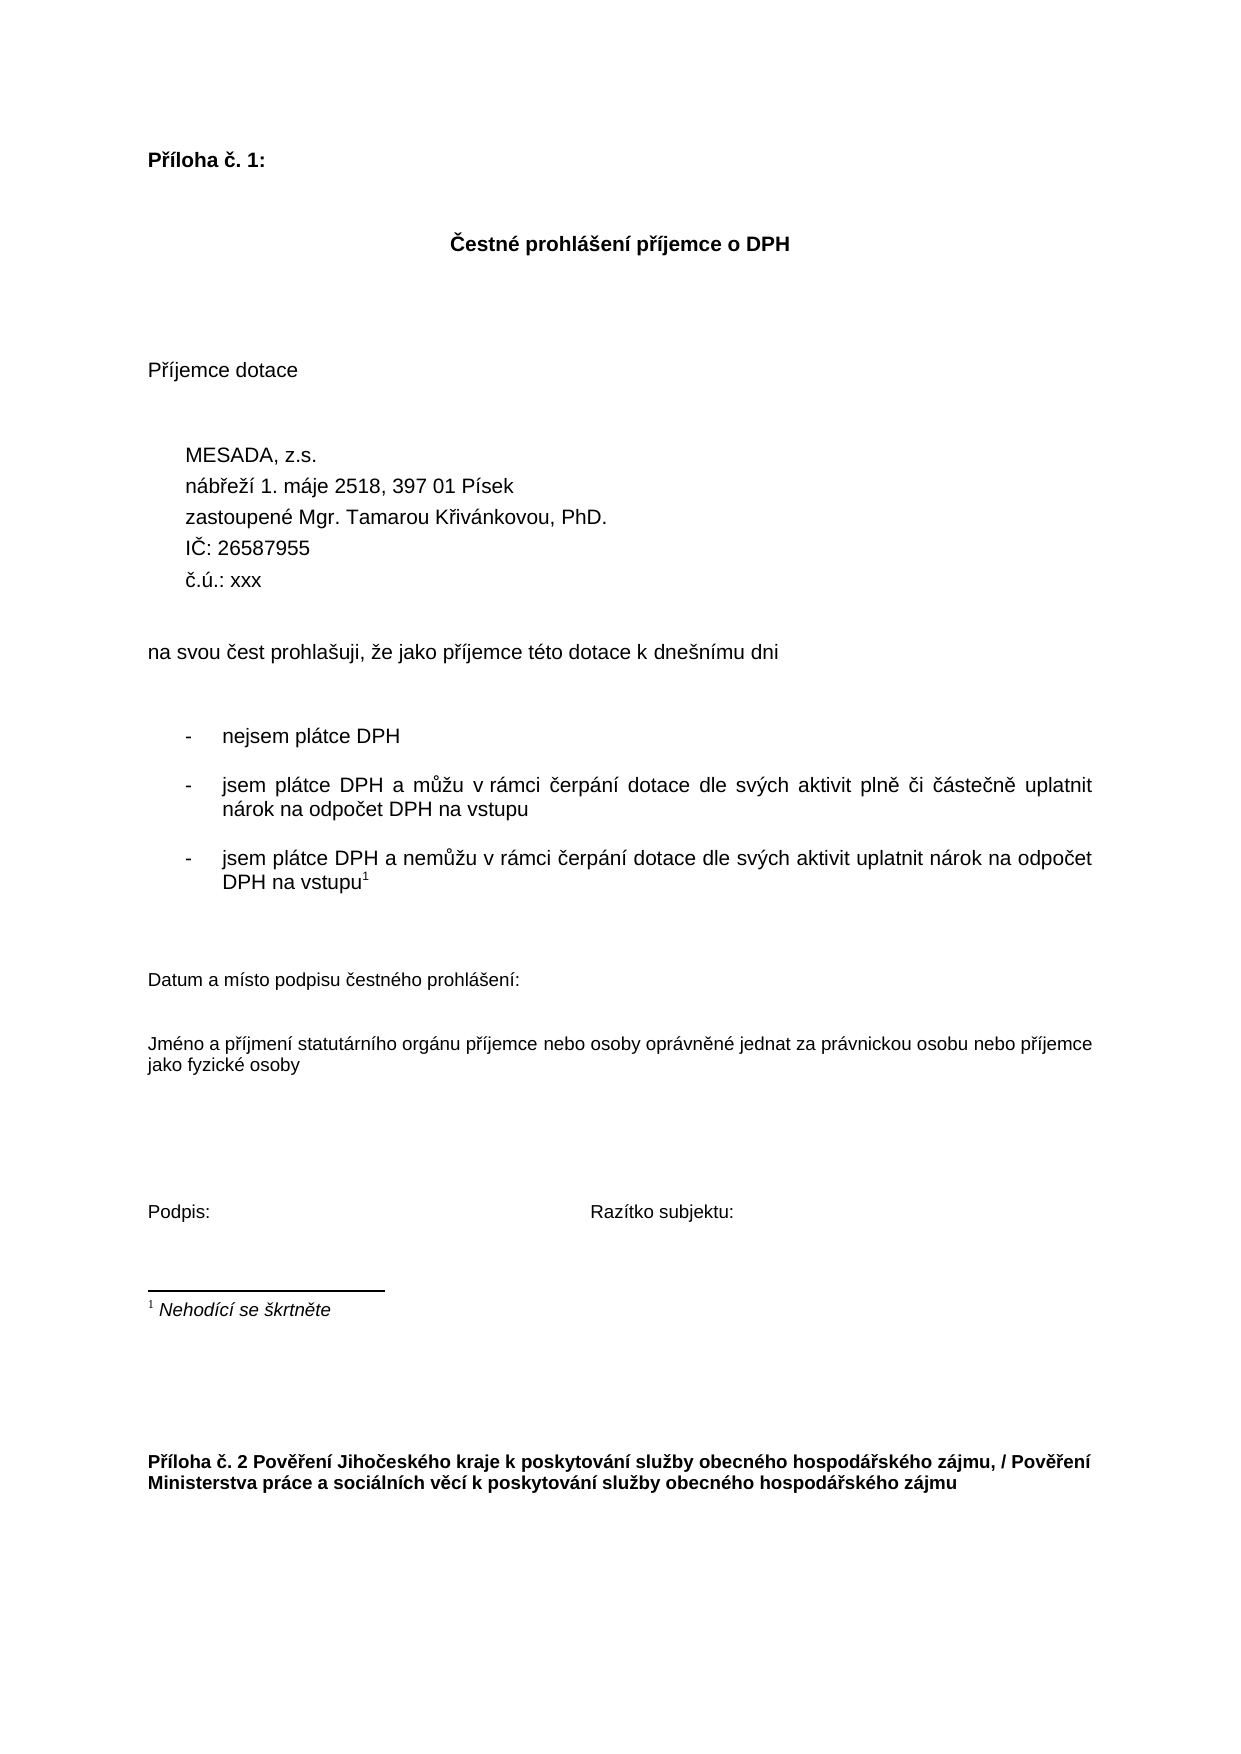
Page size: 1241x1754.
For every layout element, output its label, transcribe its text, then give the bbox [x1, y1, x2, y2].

text Příjemce dotace [148, 357, 1093, 381]
text MESADA, z.s. [148, 441, 1093, 466]
list jsem plátce DPH a nemůžu v rámci čerpání dotace dle svých aktivit uplatnit nárok na odpočet DPH na vstupu [185, 846, 1093, 893]
text č.ú.: xxx [148, 566, 1093, 591]
text IČ: 26587955 [148, 535, 1093, 560]
text Čestné prohlášení příjemce o DPH [148, 232, 1093, 256]
text nábřeží 1. máje 2518, 397 01 Písek [148, 473, 1093, 498]
list jsem plátce DPH a můžu v rámci čerpání dotace dle svých aktivit plně či částečně uplatnit nárok na odpočet DPH na vstupu [185, 773, 1093, 821]
list nejsem plátce DPH [185, 724, 1093, 748]
text Jméno a příjmení statutárního orgánu příjemce nebo osoby oprávněné jednat za právnickou osobu nebo příjemce jako fyzické osoby [148, 1032, 1093, 1075]
text Podpis: Razítko subjektu: [148, 1201, 1093, 1223]
text zastoupené Mgr. Tamarou Křivánkovou, PhD. [148, 504, 1093, 529]
text Datum a místo podpisu čestného prohlášení: [148, 969, 1093, 990]
text na svou čest prohlašuji, že jako příjemce této dotace k dnešnímu dni [148, 640, 1093, 664]
text Příloha č. 1: [148, 148, 1093, 172]
